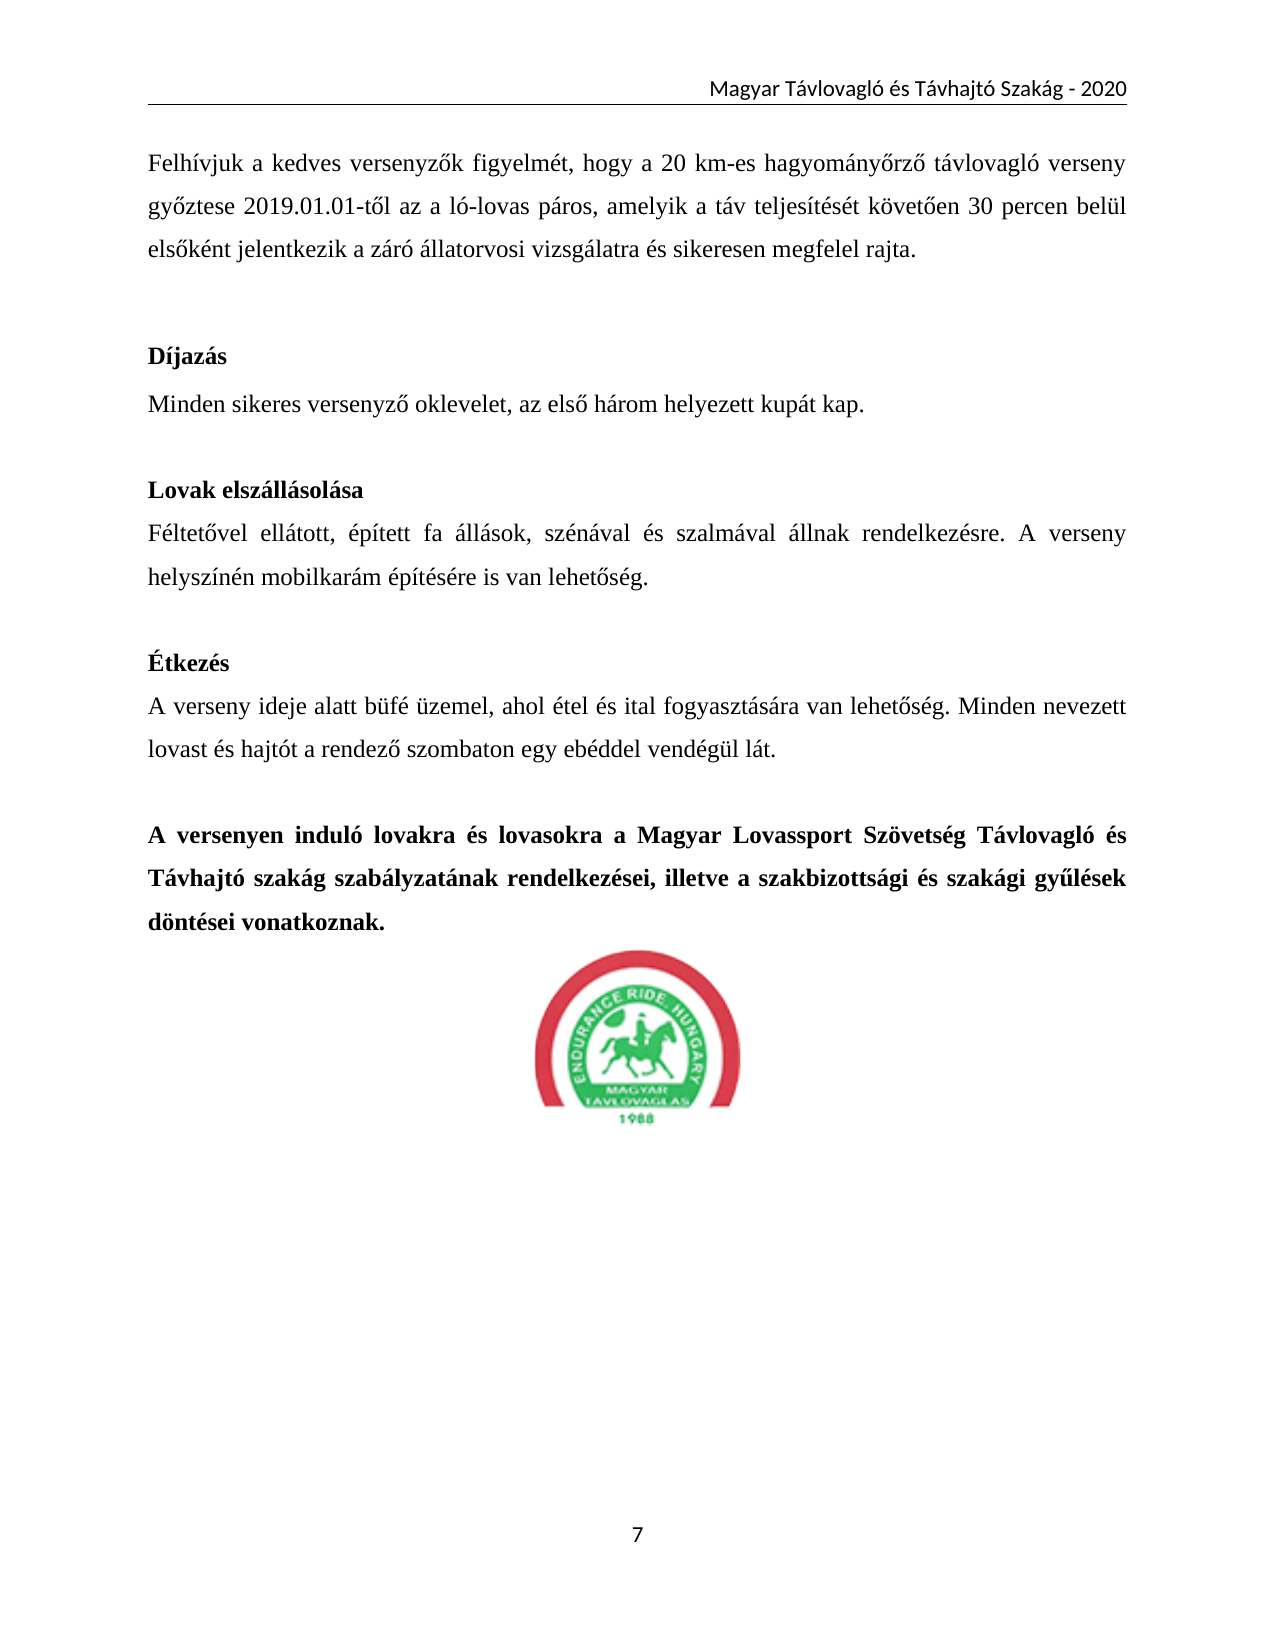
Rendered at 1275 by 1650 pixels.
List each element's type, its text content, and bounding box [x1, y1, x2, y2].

list A verseny ideje alatt büfé üzemel, ahol étel és ital fogyasztására van lehetőség. Minden nevezett lovast és hajtót a rendező szombaton egy ebéddel vendégül lát. [148, 691, 1127, 763]
list Lovak elszállásolása [148, 475, 1127, 504]
list Felhívjuk a kedves versenyzők figyelmét, hogy a 20 km-es hagyományőrző távlovagló verseny győztese 2019.01.01-től az a ló-lovas páros, amelyik a táv teljesítését követően 30 percen belül elsőként jelentkezik a záró állatorvosi vizsgálatra és sikeresen megfelel rajta. [148, 148, 1127, 263]
list Féltetővel ellátott, épített fa állások, szénával és szalmával állnak rendelkezésre. A verseny helyszínén mobilkarám építésére is van lehetőség. [148, 518, 1127, 590]
list Minden sikeres versenyző oklevelet, az első három helyezett kupát kap. [148, 389, 1127, 418]
text Díjazás [148, 341, 1127, 370]
list Étkezés [148, 648, 1127, 677]
picture [534, 949, 741, 1126]
list A versenyen induló lovakra és lovasokra a Magyar Lovassport Szövetség Távlovagló és Távhajtó szakág szabályzatának rendelkezései, illetve a szakbizottsági és szakági gyűlések döntései vonatkoznak. [148, 820, 1127, 935]
